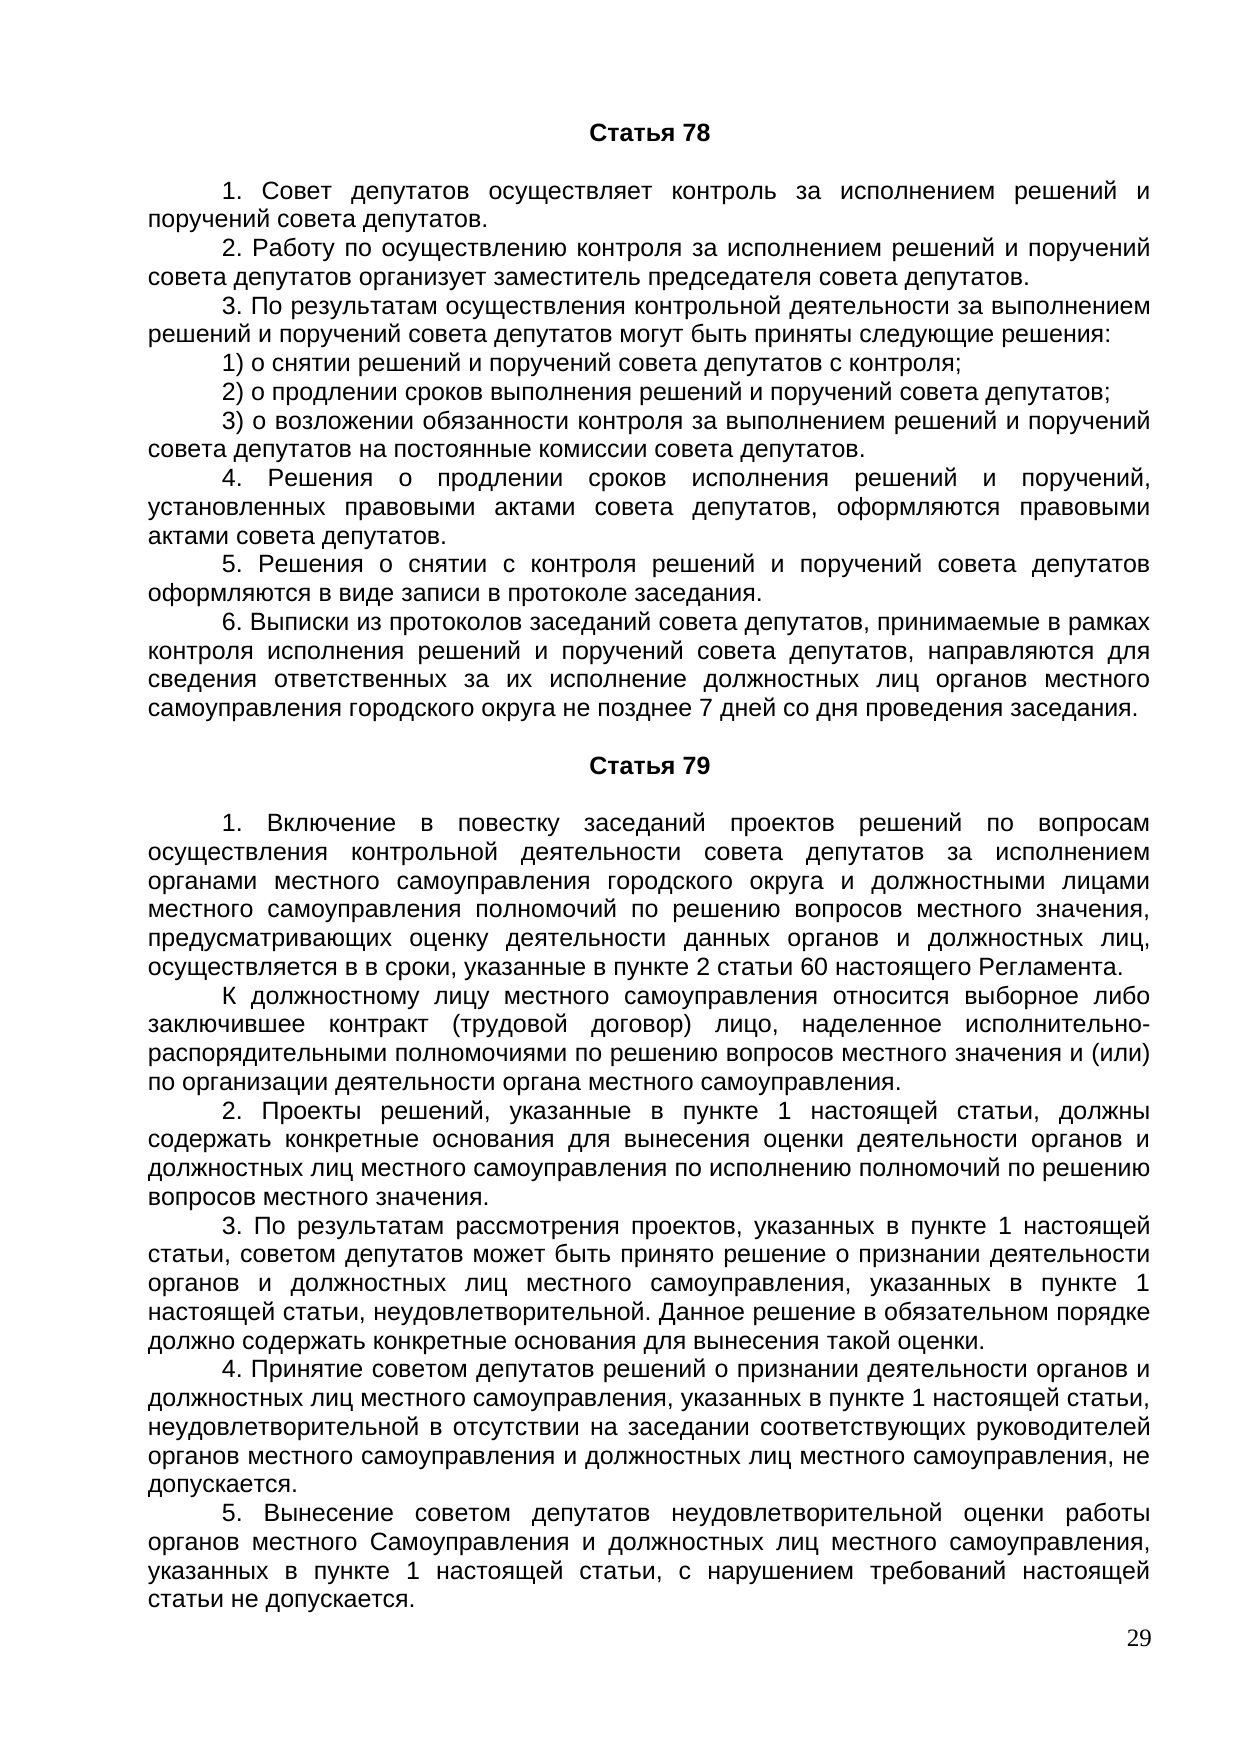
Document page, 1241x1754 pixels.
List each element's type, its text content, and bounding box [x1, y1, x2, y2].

subtitle 1. Включение в повестку заседаний проектов решений по вопросам осуществления контрольной деятельности совета депутатов за исполнением органами местного самоуправления городского округа и должностными лицами местного самоуправления полномочий по решению вопросов местного значения, предусматривающих оценку деятельности данных органов и должностных лиц, осуществляется в в сроки, указанные в пункте 2 статьи 60 настоящего Регламента. [148, 808, 1152, 981]
subtitle 3. По результатам рассмотрения проектов, указанных в пункте 1 настоящей статьи, советом депутатов может быть принято решение о признании деятельности органов и должностных лиц местного самоуправления, указанных в пункте 1 настоящей статьи, неудовлетворительной. Данное решение в обязательном порядке должно содержать конкретные основания для вынесения такой оценки. [148, 1211, 1152, 1354]
subtitle 2. Работу по осуществлению контроля за исполнением решений и поручений совета депутатов организует заместитель председателя совета депутатов. [148, 233, 1152, 291]
subtitle 1. Совет депутатов осуществляет контроль за исполнением решений и поручений совета депутатов. [148, 176, 1152, 233]
subtitle 3) о возложении обязанности контроля за выполнением решений и поручений совета депутатов на постоянные комиссии совета депутатов. [148, 406, 1152, 463]
subtitle 3. По результатам осуществления контрольной деятельности за выполнением решений и поручений совета депутатов могут быть приняты следующие решения: [148, 291, 1152, 348]
subtitle 5. Вынесение советом депутатов неудовлетворительной оценки работы органов местного Самоуправления и должностных лиц местного самоуправления, указанных в пункте 1 настоящей статьи, с нарушением требований настоящей статьи не допускается. [148, 1498, 1152, 1613]
subtitle 4. Принятие советом депутатов решений о признании деятельности органов и должностных лиц местного самоуправления, указанных в пункте 1 настоящей статьи, неудовлетворительной в отсутствии на заседании соответствующих руководителей органов местного самоуправления и должностных лиц местного самоуправления, не допускается. [148, 1354, 1152, 1498]
subtitle 1) о снятии решений и поручений совета депутатов с контроля; [148, 348, 1152, 377]
subtitle 6. Выписки из протоколов заседаний совета депутатов, принимаемые в рамках контроля исполнения решений и поручений совета депутатов, направляются для сведения ответственных за их исполнение должностных лиц органов местного самоуправления городского округа не позднее 7 дней со дня проведения заседания. [148, 607, 1152, 722]
subtitle 2. Проекты решений, указанные в пункте 1 настоящей статьи, должны содержать конкретные основания для вынесения оценки деятельности органов и должностных лиц местного самоуправления по исполнению полномочий по решению вопросов местного значения. [148, 1096, 1152, 1211]
subtitle Статья 79 [148, 751, 1152, 779]
subtitle 5. Решения о снятии с контроля решений и поручений совета депутатов оформляются в виде записи в протоколе заседания. [148, 549, 1152, 607]
subtitle 4. Решения о продлении сроков исполнения решений и поручений, установленных правовыми актами совета депутатов, оформляются правовыми актами совета депутатов. [148, 463, 1152, 549]
subtitle 2) о продлении сроков выполнения решений и поручений совета депутатов; [148, 377, 1152, 406]
subtitle Статья 78 [148, 118, 1152, 147]
subtitle К должностному лицу местного самоуправления относится выборное либо заключившее контракт (трудовой договор) лицо, наделенное исполнительно-распорядительными полномочиями по решению вопросов местного значения и (или) по организации деятельности органа местного самоуправления. [148, 981, 1152, 1096]
